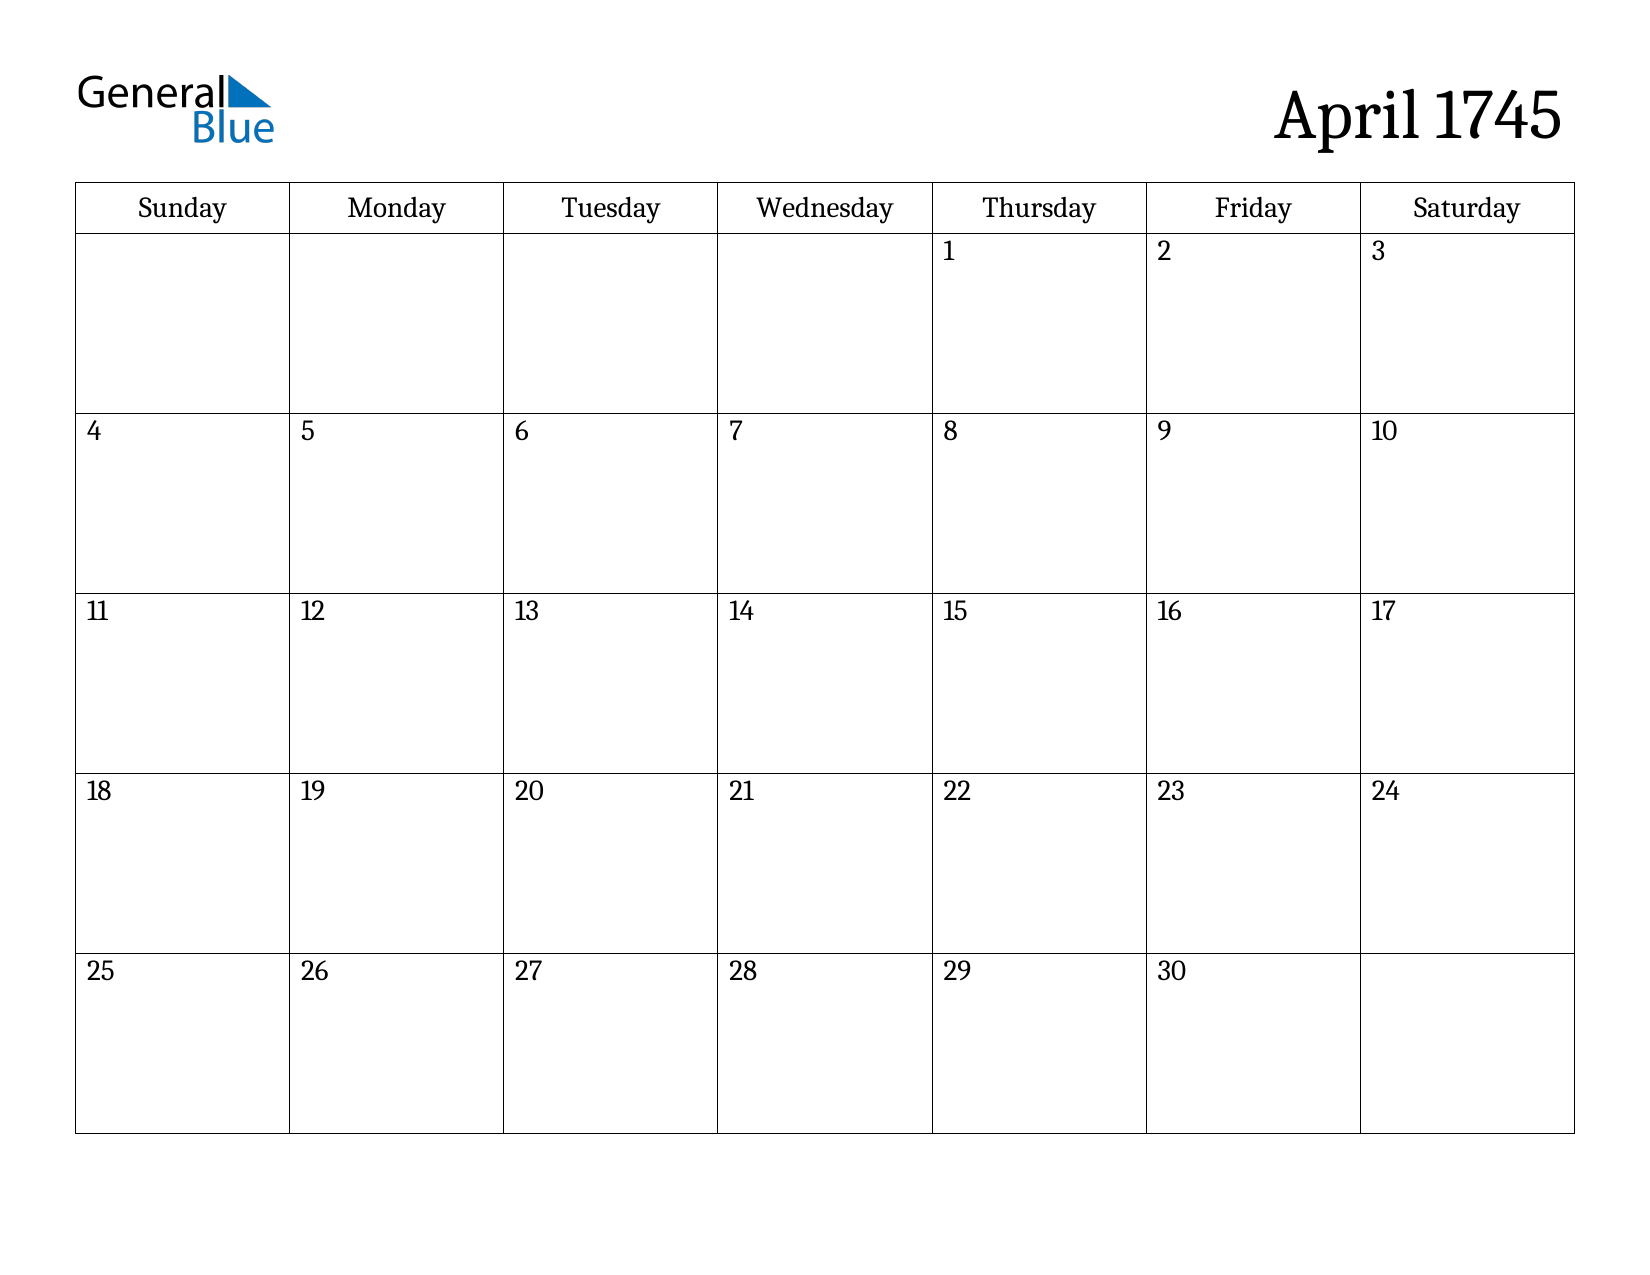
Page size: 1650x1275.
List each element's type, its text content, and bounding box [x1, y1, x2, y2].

table_cell 9 [1147, 414, 1360, 447]
table_cell [933, 988, 1146, 1133]
table_cell [290, 448, 503, 593]
table_cell [1361, 954, 1574, 987]
picture [78, 75, 274, 143]
table_cell 23 [1147, 774, 1360, 807]
table_cell [504, 234, 717, 267]
table_cell 21 [718, 774, 932, 807]
table_cell [933, 267, 1146, 413]
table_cell [76, 627, 289, 773]
table_header April 1745 [504, 75, 1574, 182]
table_cell [290, 988, 503, 1133]
table_cell 10 [1361, 414, 1574, 447]
table_cell [718, 234, 932, 267]
table_cell [504, 627, 717, 773]
table_cell [1147, 988, 1360, 1133]
table_cell [290, 627, 503, 773]
table_cell [933, 627, 1146, 773]
table_cell [1147, 808, 1360, 953]
table_cell [504, 808, 717, 953]
table_cell 3 [1361, 234, 1574, 267]
table_cell 25 [76, 954, 289, 987]
table_cell [76, 988, 289, 1133]
table_cell [76, 808, 289, 953]
table_cell 27 [504, 954, 717, 987]
table_cell [1361, 988, 1574, 1133]
table_cell Tuesday [504, 183, 717, 233]
table_cell Wednesday [718, 183, 932, 233]
table_cell 8 [933, 414, 1146, 447]
table_cell Friday [1147, 183, 1360, 233]
table_cell 11 [76, 594, 289, 627]
table_cell 12 [290, 594, 503, 627]
table_cell [290, 808, 503, 953]
table_cell Monday [290, 183, 503, 233]
table_cell 30 [1147, 954, 1360, 987]
table_cell [504, 988, 717, 1133]
table_cell 6 [504, 414, 717, 447]
table_cell 24 [1361, 774, 1574, 807]
table_cell [504, 267, 717, 413]
table_cell 29 [933, 954, 1146, 987]
table_cell [933, 448, 1146, 593]
table_cell 15 [933, 594, 1146, 627]
table_cell 5 [290, 414, 503, 447]
table_cell [290, 267, 503, 413]
table_header [76, 75, 503, 182]
table_cell [718, 448, 932, 593]
table_cell 22 [933, 774, 1146, 807]
table_cell [718, 627, 932, 773]
table_cell [504, 448, 717, 593]
table_cell 14 [718, 594, 932, 627]
table_cell [1361, 267, 1574, 413]
table_cell [718, 808, 932, 953]
table_cell [290, 234, 503, 267]
table_cell 1 [933, 234, 1146, 267]
table_cell 16 [1147, 594, 1360, 627]
table_cell 17 [1361, 594, 1574, 627]
table_cell [933, 808, 1146, 953]
table_cell [1147, 267, 1360, 413]
table_cell Saturday [1361, 183, 1574, 233]
table_cell 2 [1147, 234, 1360, 267]
table_cell Thursday [933, 183, 1146, 233]
table_cell 7 [718, 414, 932, 447]
table_cell [1147, 448, 1360, 593]
table_cell 19 [290, 774, 503, 807]
table_cell [1361, 808, 1574, 953]
table_cell 28 [718, 954, 932, 987]
table_cell [1361, 448, 1574, 593]
table_cell 26 [290, 954, 503, 987]
table_cell [76, 267, 289, 413]
table_cell 20 [504, 774, 717, 807]
table_cell 4 [76, 414, 289, 447]
table_cell Sunday [76, 183, 289, 233]
table_cell [76, 448, 289, 593]
table_cell [76, 234, 289, 267]
table_cell [718, 988, 932, 1133]
table_cell [718, 267, 932, 413]
table_cell 18 [76, 774, 289, 807]
table_cell 13 [504, 594, 717, 627]
table_cell [1361, 627, 1574, 773]
table_cell [1147, 627, 1360, 773]
